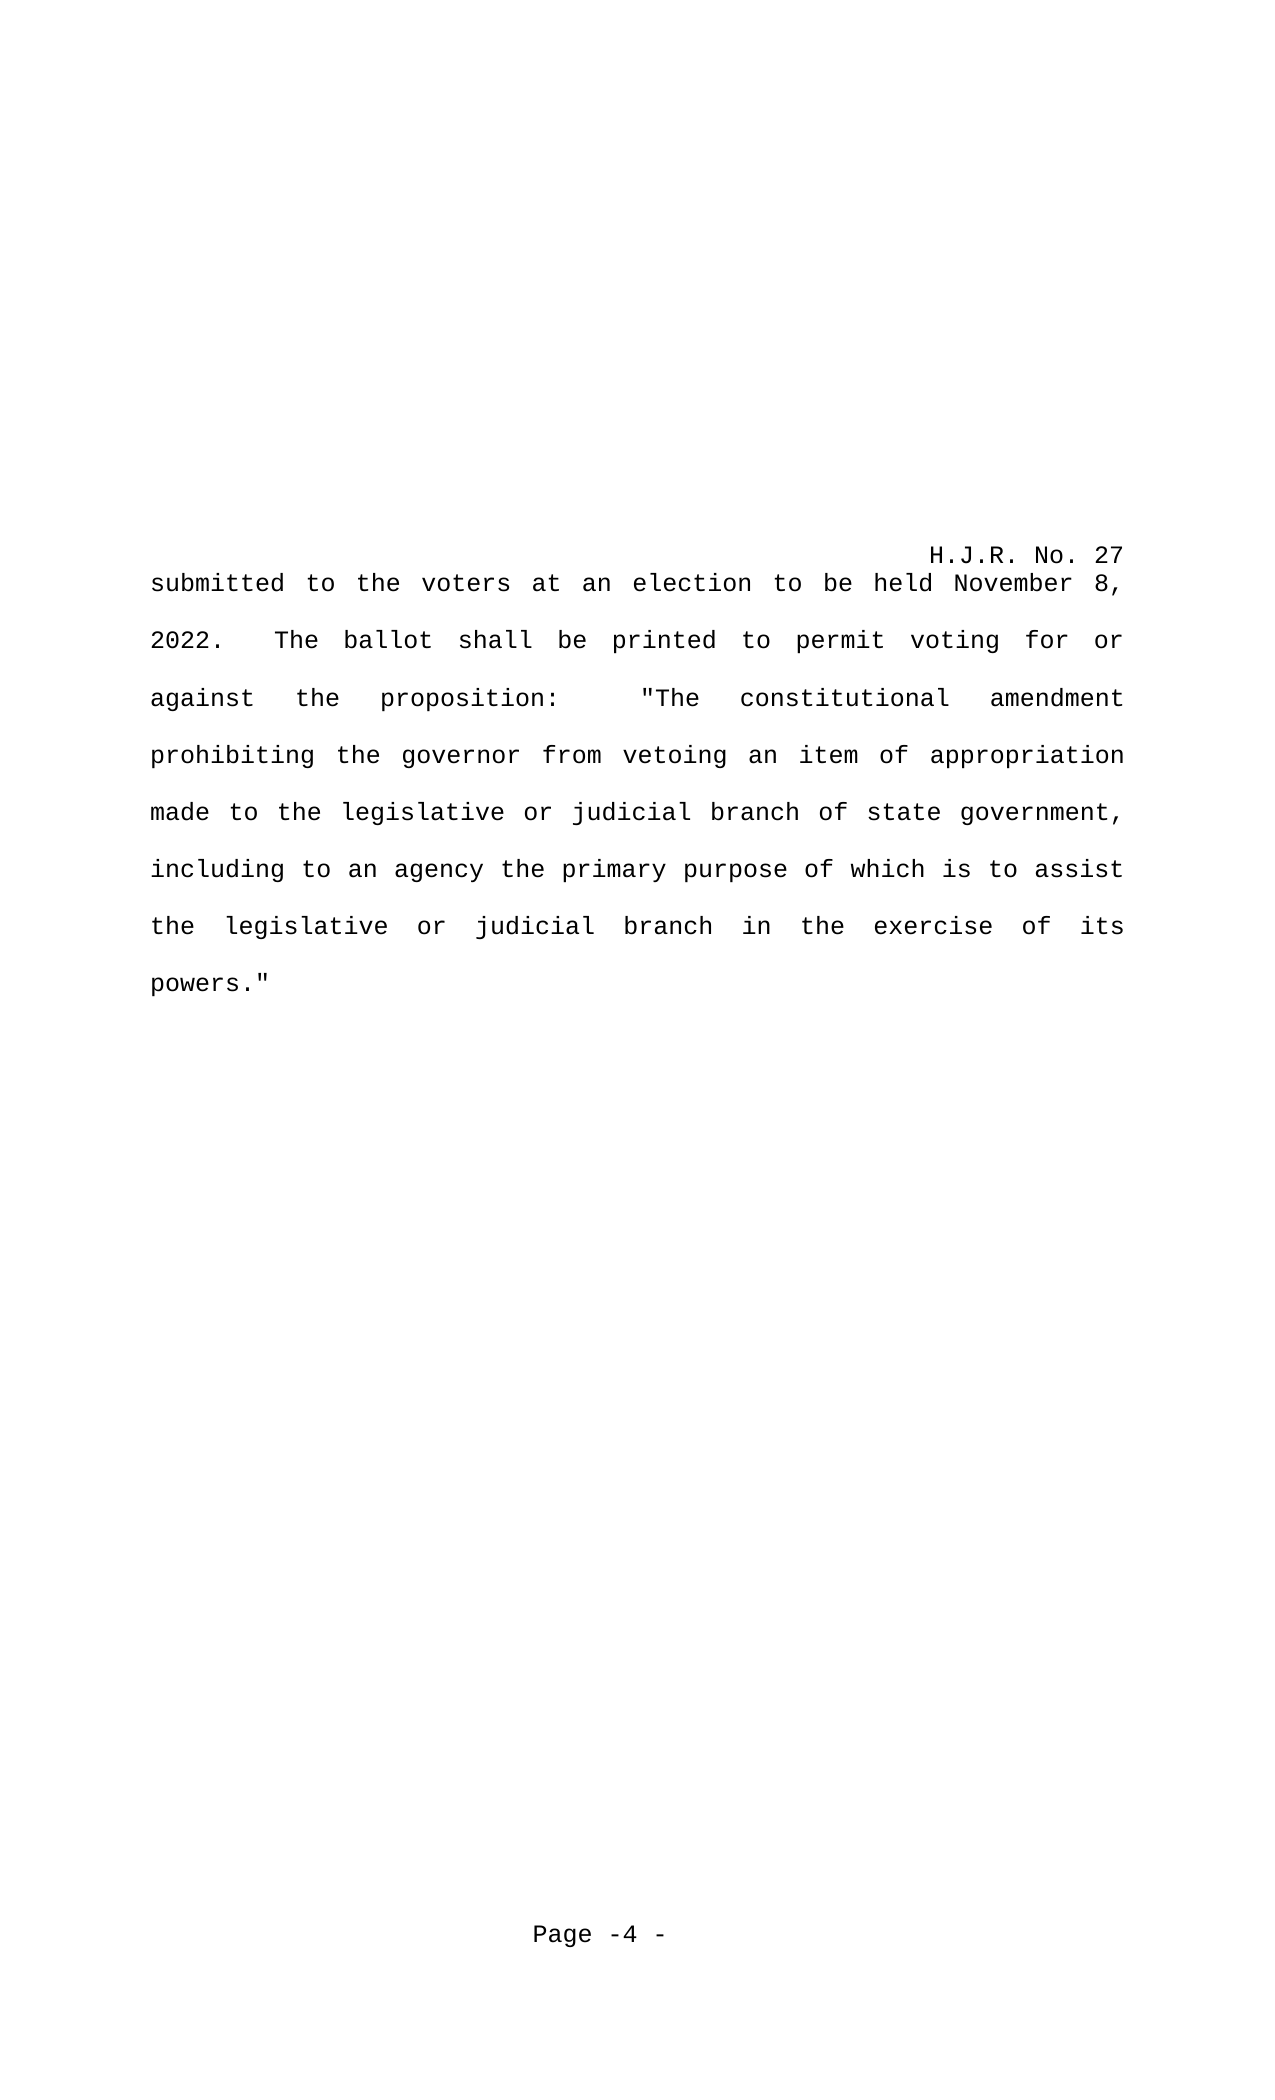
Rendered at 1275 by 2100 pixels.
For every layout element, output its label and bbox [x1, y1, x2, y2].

text [150, 571, 1125, 999]
